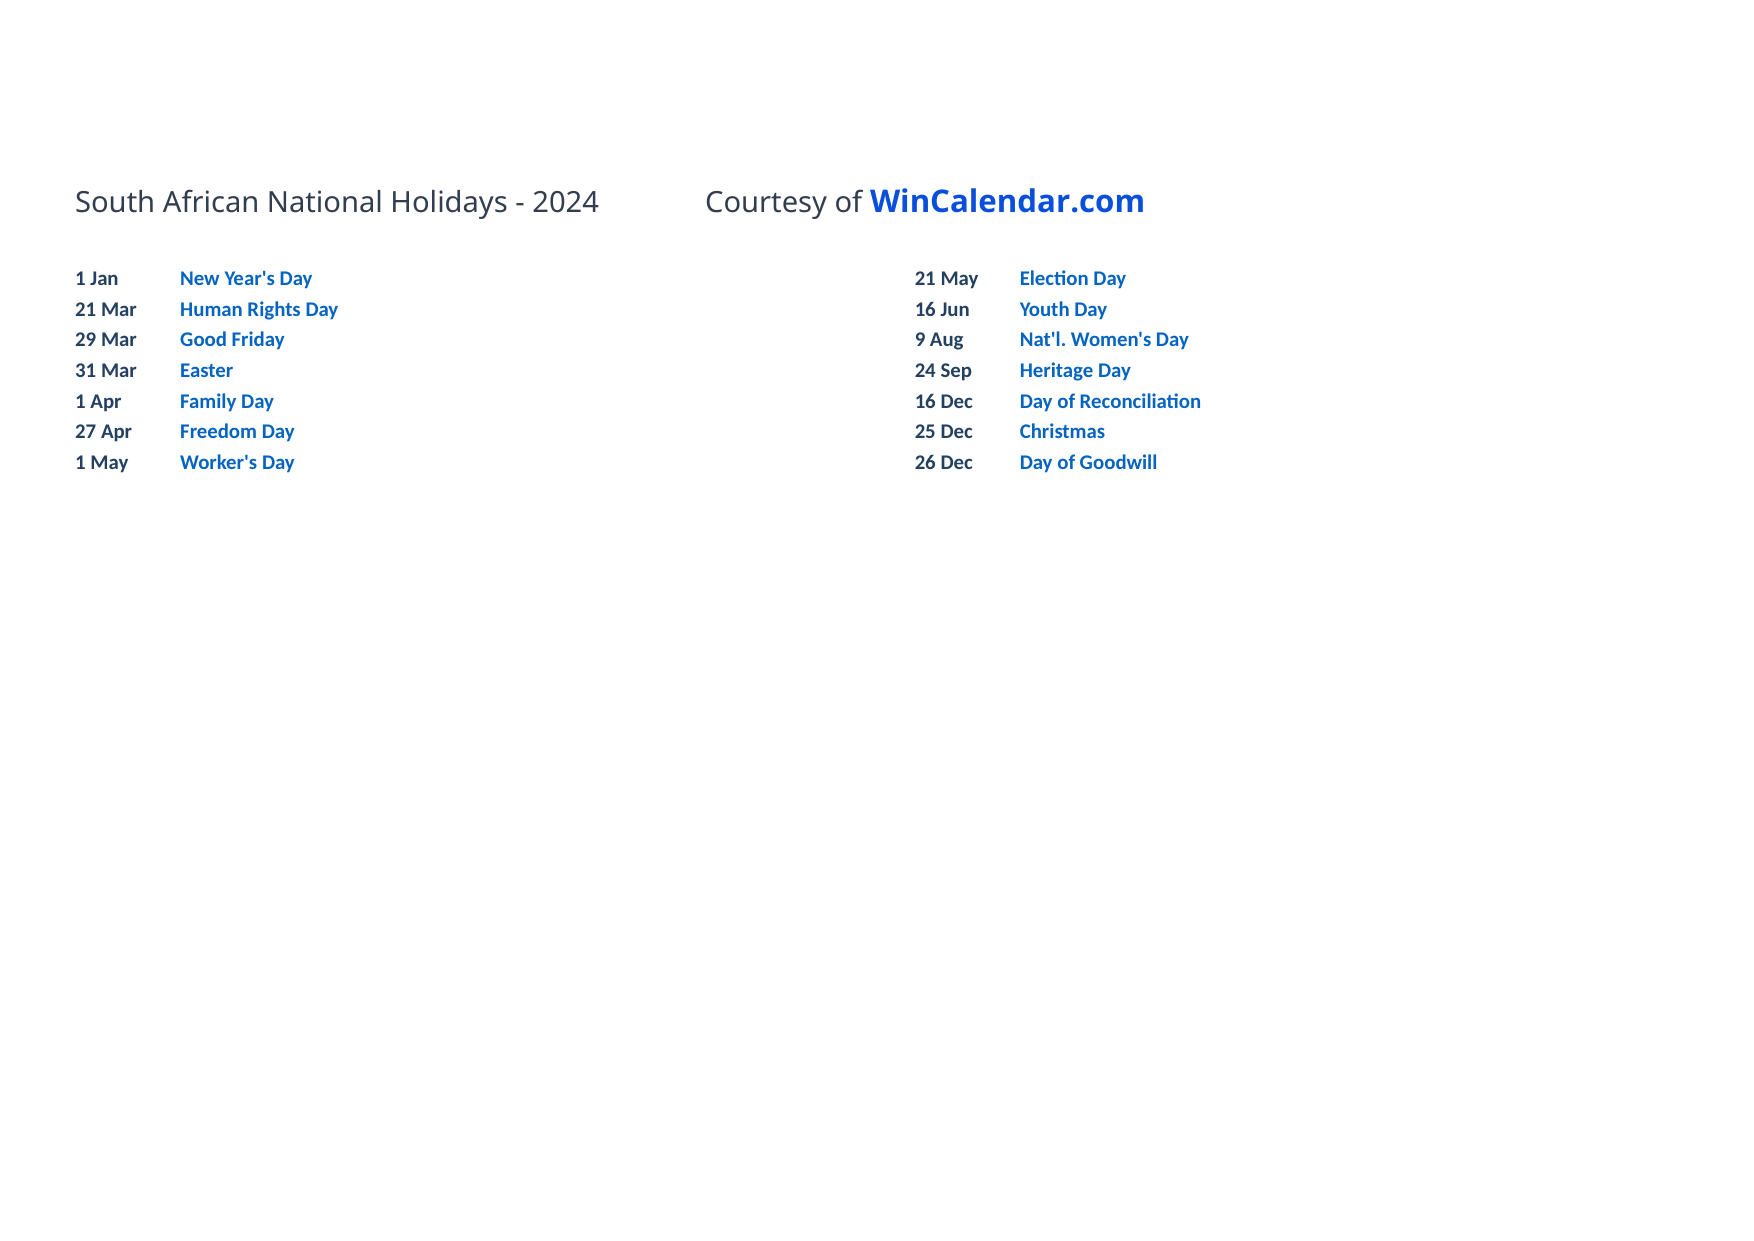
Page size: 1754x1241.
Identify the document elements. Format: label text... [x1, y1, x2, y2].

text 27 Apr Freedom Day [75, 423, 839, 443]
text 21 Mar Human Rights Day [75, 300, 839, 320]
text 21 May Election Day [914, 269, 1679, 289]
text 16 Jun Youth Day [914, 300, 1679, 320]
subtitle South African National Holidays - 2024 Courtesy of WinCalendar.com [75, 179, 1679, 222]
text 9 Aug Nat'l. Women's Day [914, 330, 1679, 351]
text 31 Mar Easter [75, 361, 839, 381]
text 1 Apr Family Day [75, 392, 839, 412]
text 16 Dec Day of Reconciliation [914, 392, 1679, 412]
text 25 Dec Christmas [914, 423, 1679, 443]
text 29 Mar Good Friday [75, 330, 839, 351]
text 24 Sep Heritage Day [914, 361, 1679, 381]
text 1 Jan New Year's Day [75, 269, 839, 289]
text 26 Dec Day of Goodwill [914, 453, 1679, 474]
text 1 May Worker's Day [75, 453, 839, 474]
